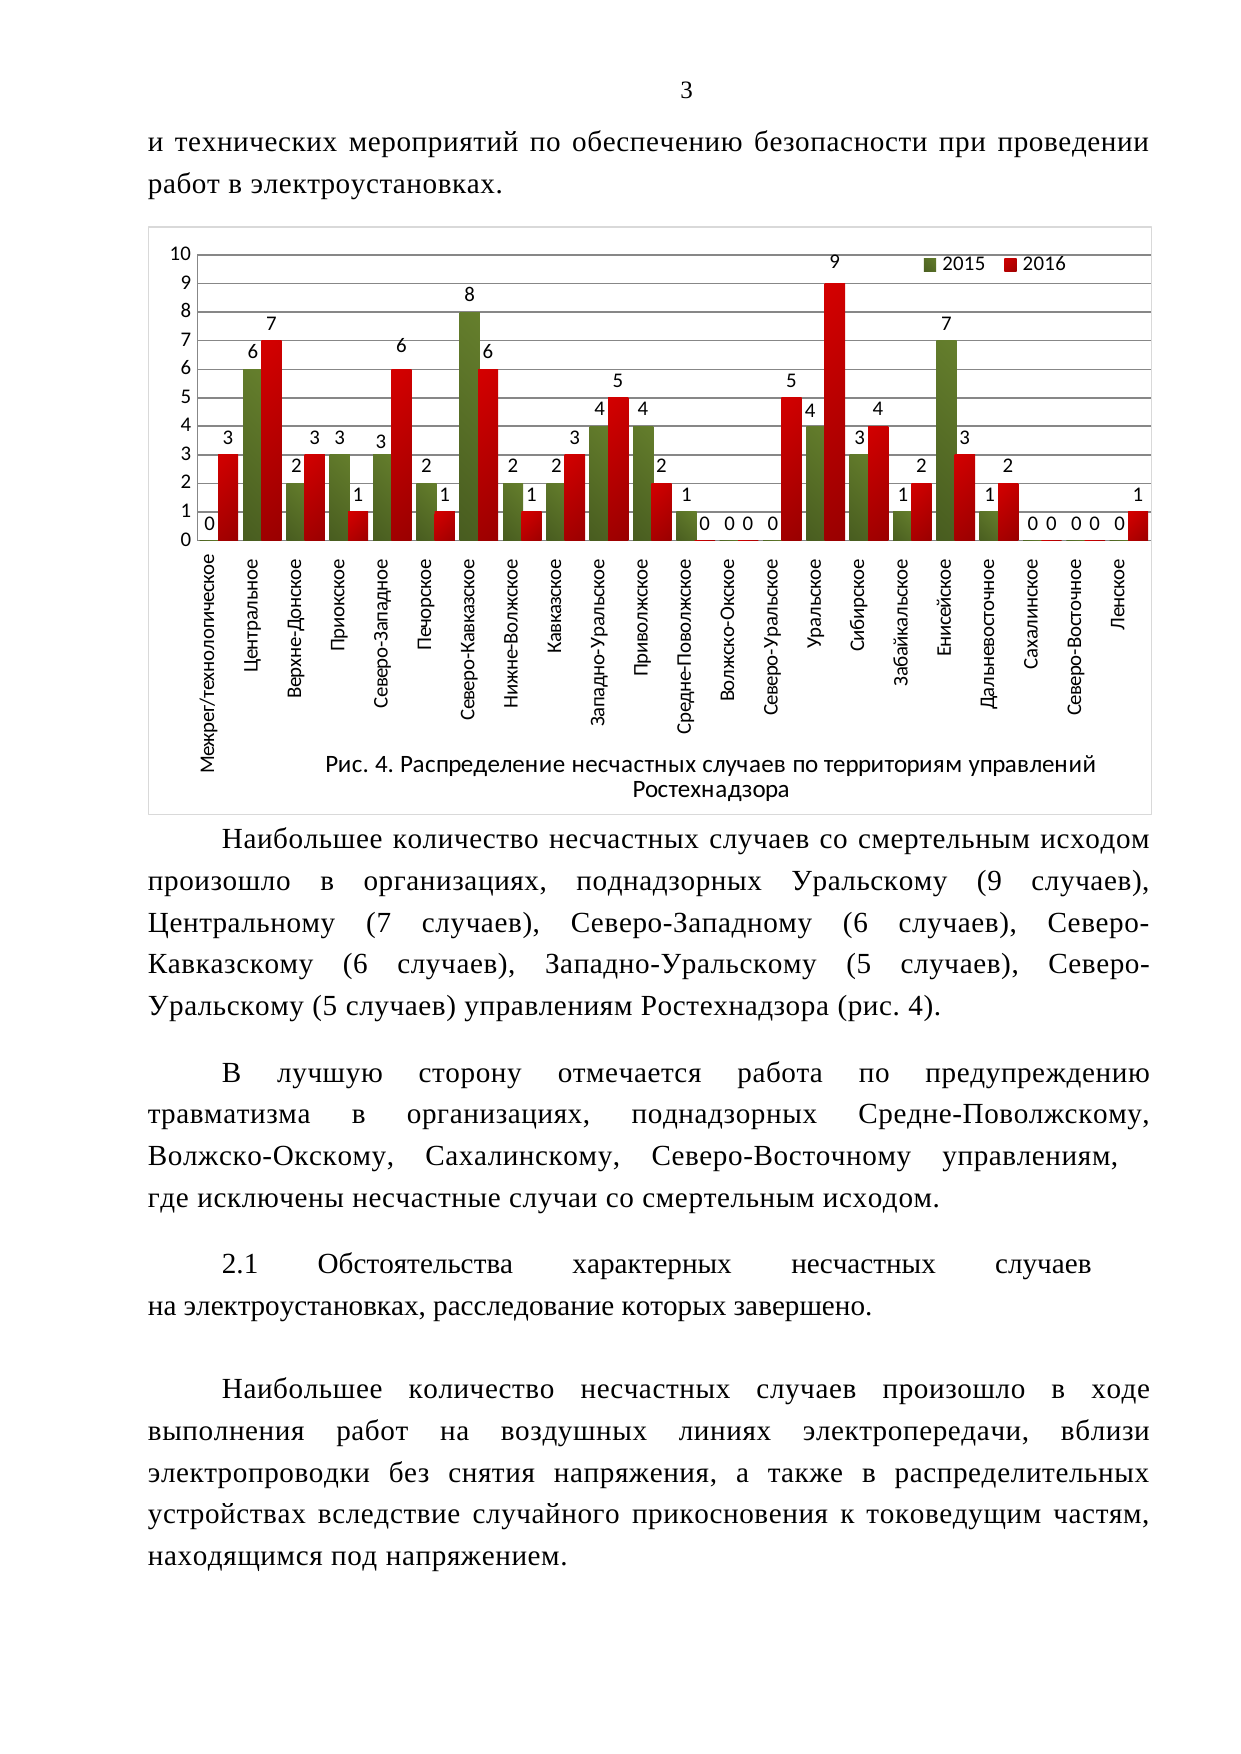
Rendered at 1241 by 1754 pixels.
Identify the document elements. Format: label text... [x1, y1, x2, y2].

text Наибольшее количество несчастных случаев со смертельным исходом произошло в организациях, поднадзорных Уральскому (9 случаев), Центральному (7 случаев), Северо-Западному (6 случаев), Северо-Кавказскому (6 случаев), Западно-Уральскому (5 случаев), Северо-Уральскому (5 случаев) управлениям Ростехнадзора (рис. 4). [148, 816, 1152, 1024]
text 2.1 Обстоятельства характерных несчастных случаев на электроустановках, расследование которых завершено. [148, 1241, 1152, 1324]
text Наибольшее количество несчастных случаев произошло в ходе выполнения работ на воздушных линиях электропередачи, вблизи электропроводки без снятия напряжения, а также в распределительных устройствах вследствие случайного прикосновения к токоведущим частям, находящимся под напряжением. [148, 1366, 1152, 1574]
text В лучшую сторону отмечается работа по предупреждению травматизма в организациях, поднадзорных Средне-Поволжскому, Волжско-Окскому, Сахалинскому, Северо-Восточному управлениям, где исключены несчастные случаи со смертельным исходом. [148, 1049, 1152, 1216]
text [148, 118, 1152, 201]
